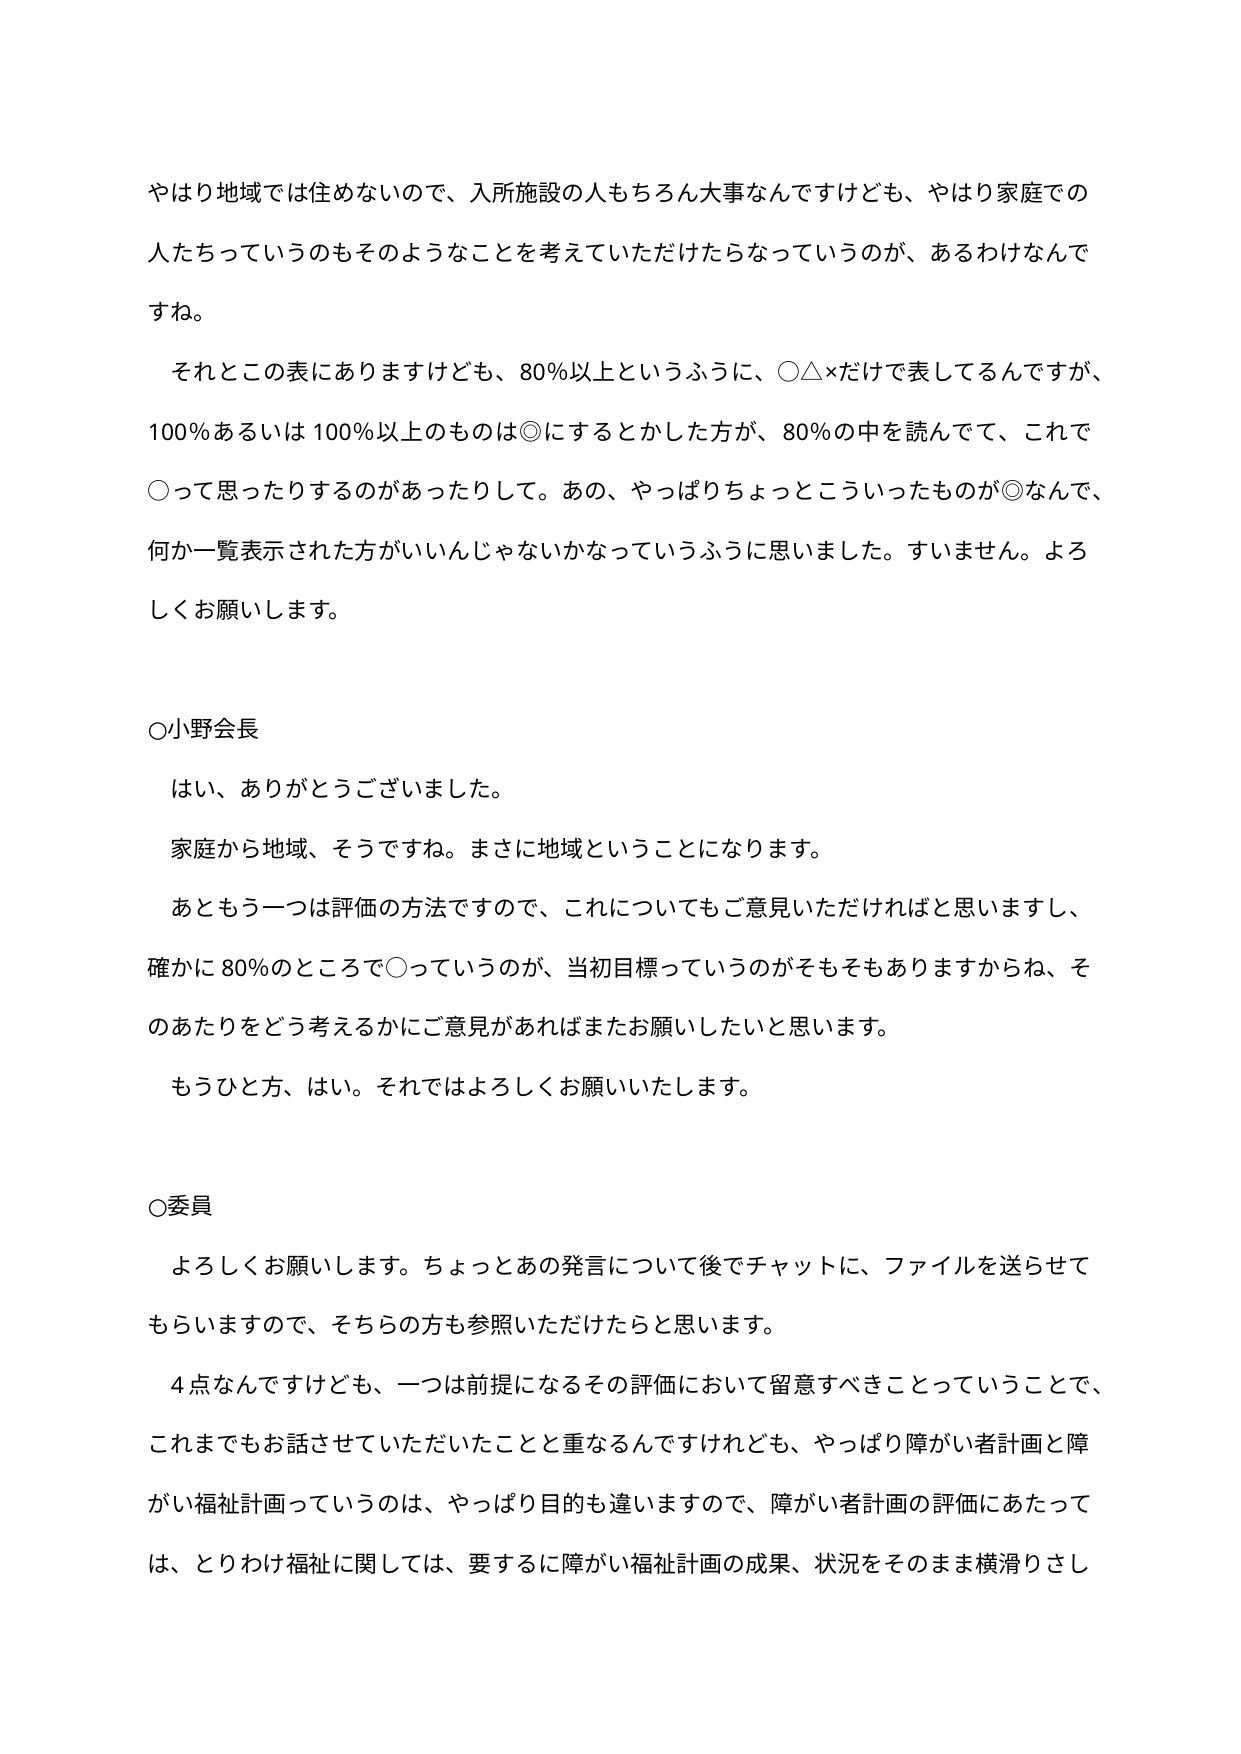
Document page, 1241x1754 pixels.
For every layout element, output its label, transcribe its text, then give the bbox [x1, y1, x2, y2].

text ○委員 [148, 1175, 1092, 1234]
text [148, 162, 1092, 341]
text あともう一つは評価の方法ですので、これについてもご意見いただければと思いますし、確かに80％のところで○っていうのが、当初目標っていうのがそもそもありますからね、そのあたりをどう考えるかにご意見があればまたお願いしたいと思います。 [148, 877, 1092, 1056]
text はい、ありがとうございました。 [148, 758, 1092, 817]
text それとこの表にありますけども、80％以上というふうに、○△×だけで表してるんですが、100％あるいは100％以上のものは◎にするとかした方が、80％の中を読んでて、これで○って思ったりするのがあったりして。あの、やっぱりちょっとこういったものが◎なんで、何か一覧表示された方がいいんじゃないかなっていうふうに思いました。すいません。よろしくお願いします。 [148, 341, 1092, 639]
text ○小野会長 [148, 698, 1092, 758]
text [148, 1354, 1092, 1592]
text もうひと方、はい。それではよろしくお願いいたします。 [148, 1056, 1092, 1115]
text 家庭から地域、そうですね。まさに地域ということになります。 [148, 817, 1092, 877]
text よろしくお願いします。ちょっとあの発言について後でチャットに、ファイルを送らせてもらいますので、そちらの方も参照いただけたらと思います。 [148, 1234, 1092, 1354]
